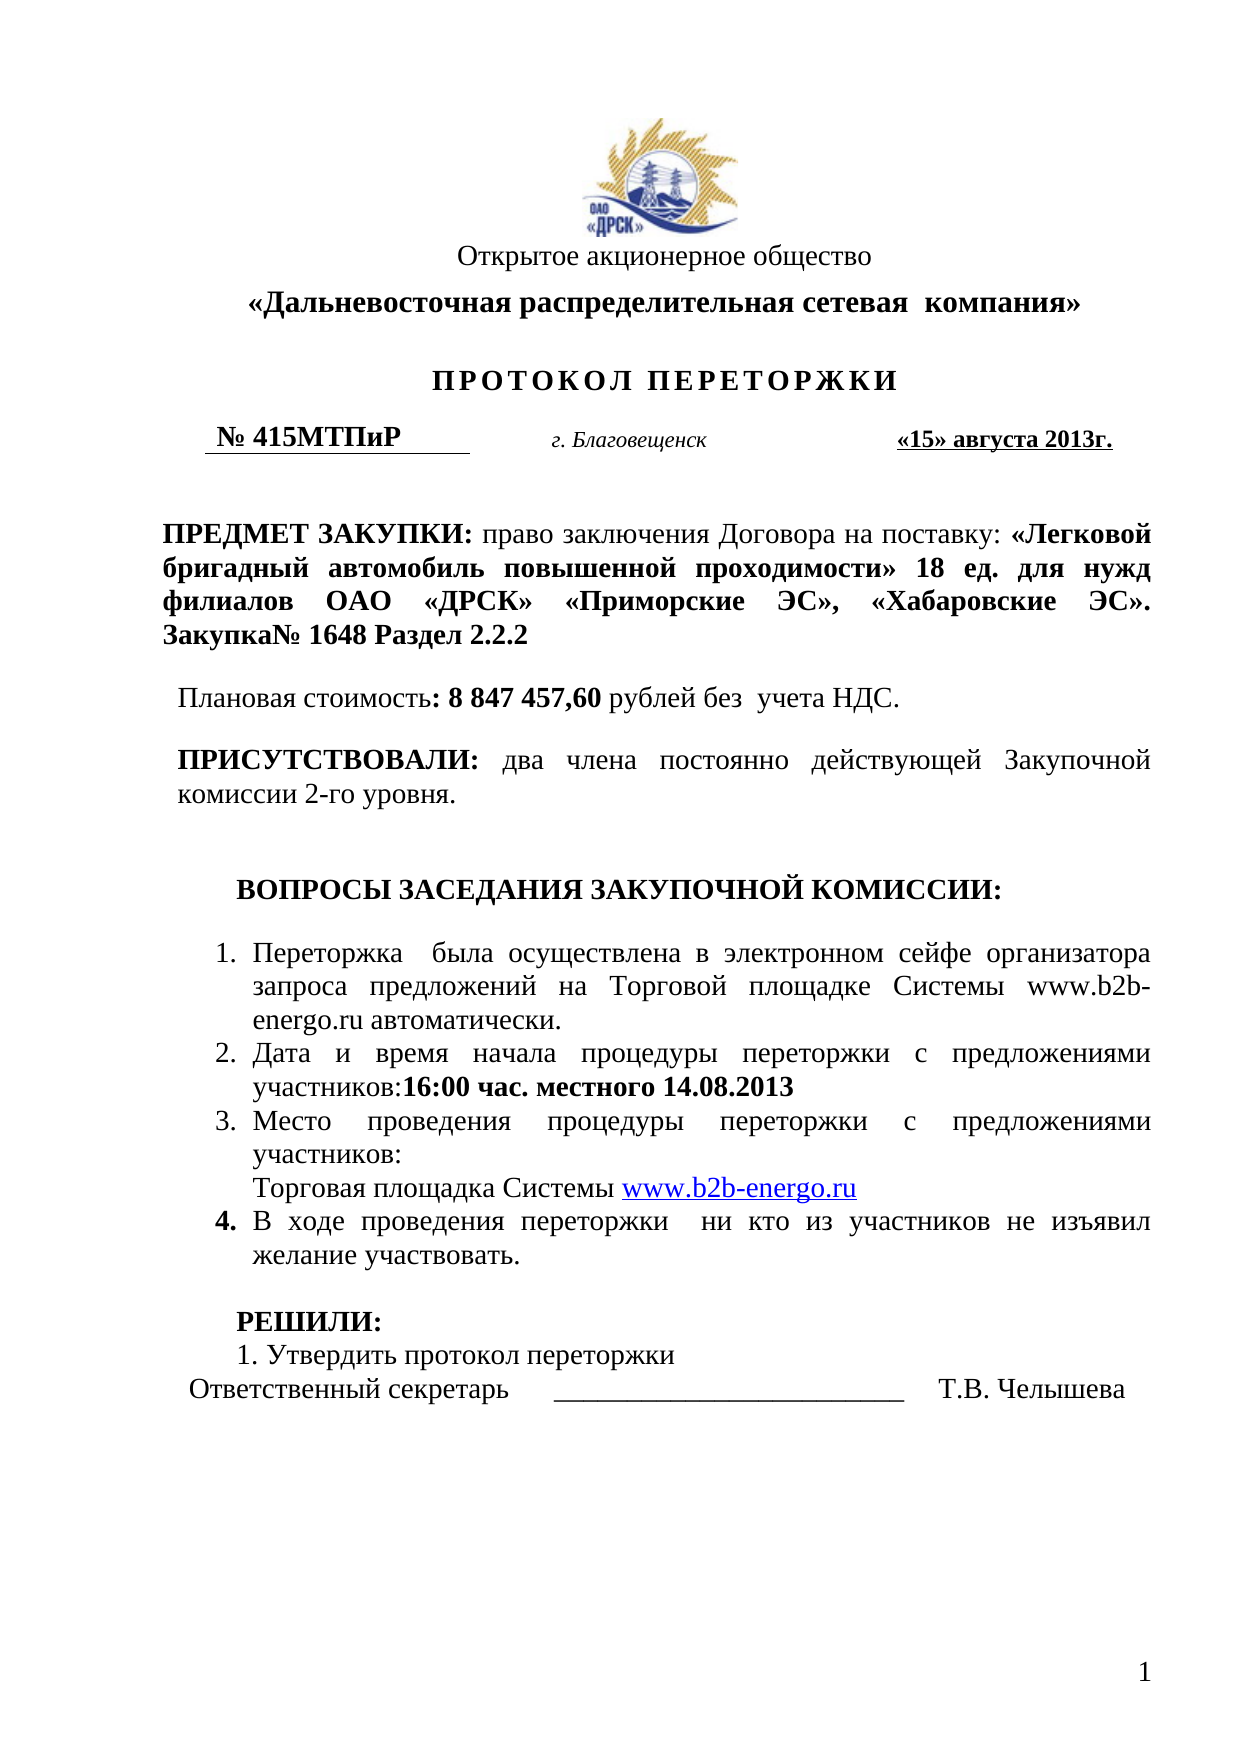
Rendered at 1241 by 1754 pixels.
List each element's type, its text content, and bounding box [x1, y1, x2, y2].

list Переторжка была осуществлена в электронном сейфе организатора запроса предложений на Торговой площадке Системы www.b2b-energo.ru автоматически. [215, 935, 1152, 1036]
list В ходе проведения переторжки ни кто из участников не изъявил желание участвовать. [215, 1203, 1152, 1270]
list Дата и время начала процедуры переторжки с предложениями участников:16:00 час. местного 14.08.2013 [215, 1036, 1152, 1103]
table_header г. Благовещенск [470, 419, 790, 453]
subtitle ПРОТОКОЛ ПЕРЕТОРЖКИ [177, 363, 1152, 396]
subtitle Открытое акционерное общество [177, 238, 1152, 271]
table_header № 415МТПиР [205, 419, 470, 453]
text ПРИСУТСТВОВАЛИ: два члена постоянно действующей Закупочной комиссии 2-го уровня. [177, 742, 1152, 809]
text РЕШИЛИ: [177, 1304, 1152, 1337]
table_header Т.В. Челышева [927, 1371, 1170, 1404]
text Плановая стоимость: 8 847 457,60 рублей без учета НДС. [177, 680, 1152, 713]
text «Дальневосточная распределительная сетевая компания» [177, 284, 1152, 320]
text ВОПРОСЫ ЗАСЕДАНИЯ ЗАКУПОЧНОЙ КОМИССИИ: [177, 872, 1152, 906]
table_header ________________________ [543, 1371, 927, 1404]
list Торговая площадка Системы www.b2b-energo.ru [252, 1170, 1152, 1203]
table_header «15» августа 2013г. [790, 419, 1124, 453]
picture [581, 118, 739, 237]
text ПРЕДМЕТ ЗАКУПКИ: право заключения Договора на поставку: «Легковой бригадный автомобиль повышенной проходимости» 18 ед. для нужд филиалов ОАО «ДРСК» «Приморские ЭС», «Хабаровские ЭС». Закупка№ 1648 Раздел 2.2.2 [162, 516, 1152, 651]
table_header Ответственный секретарь [177, 1371, 543, 1404]
list Место проведения процедуры переторжки с предложениями участников: [215, 1103, 1152, 1170]
list Утвердить протокол переторжки [177, 1337, 1152, 1371]
